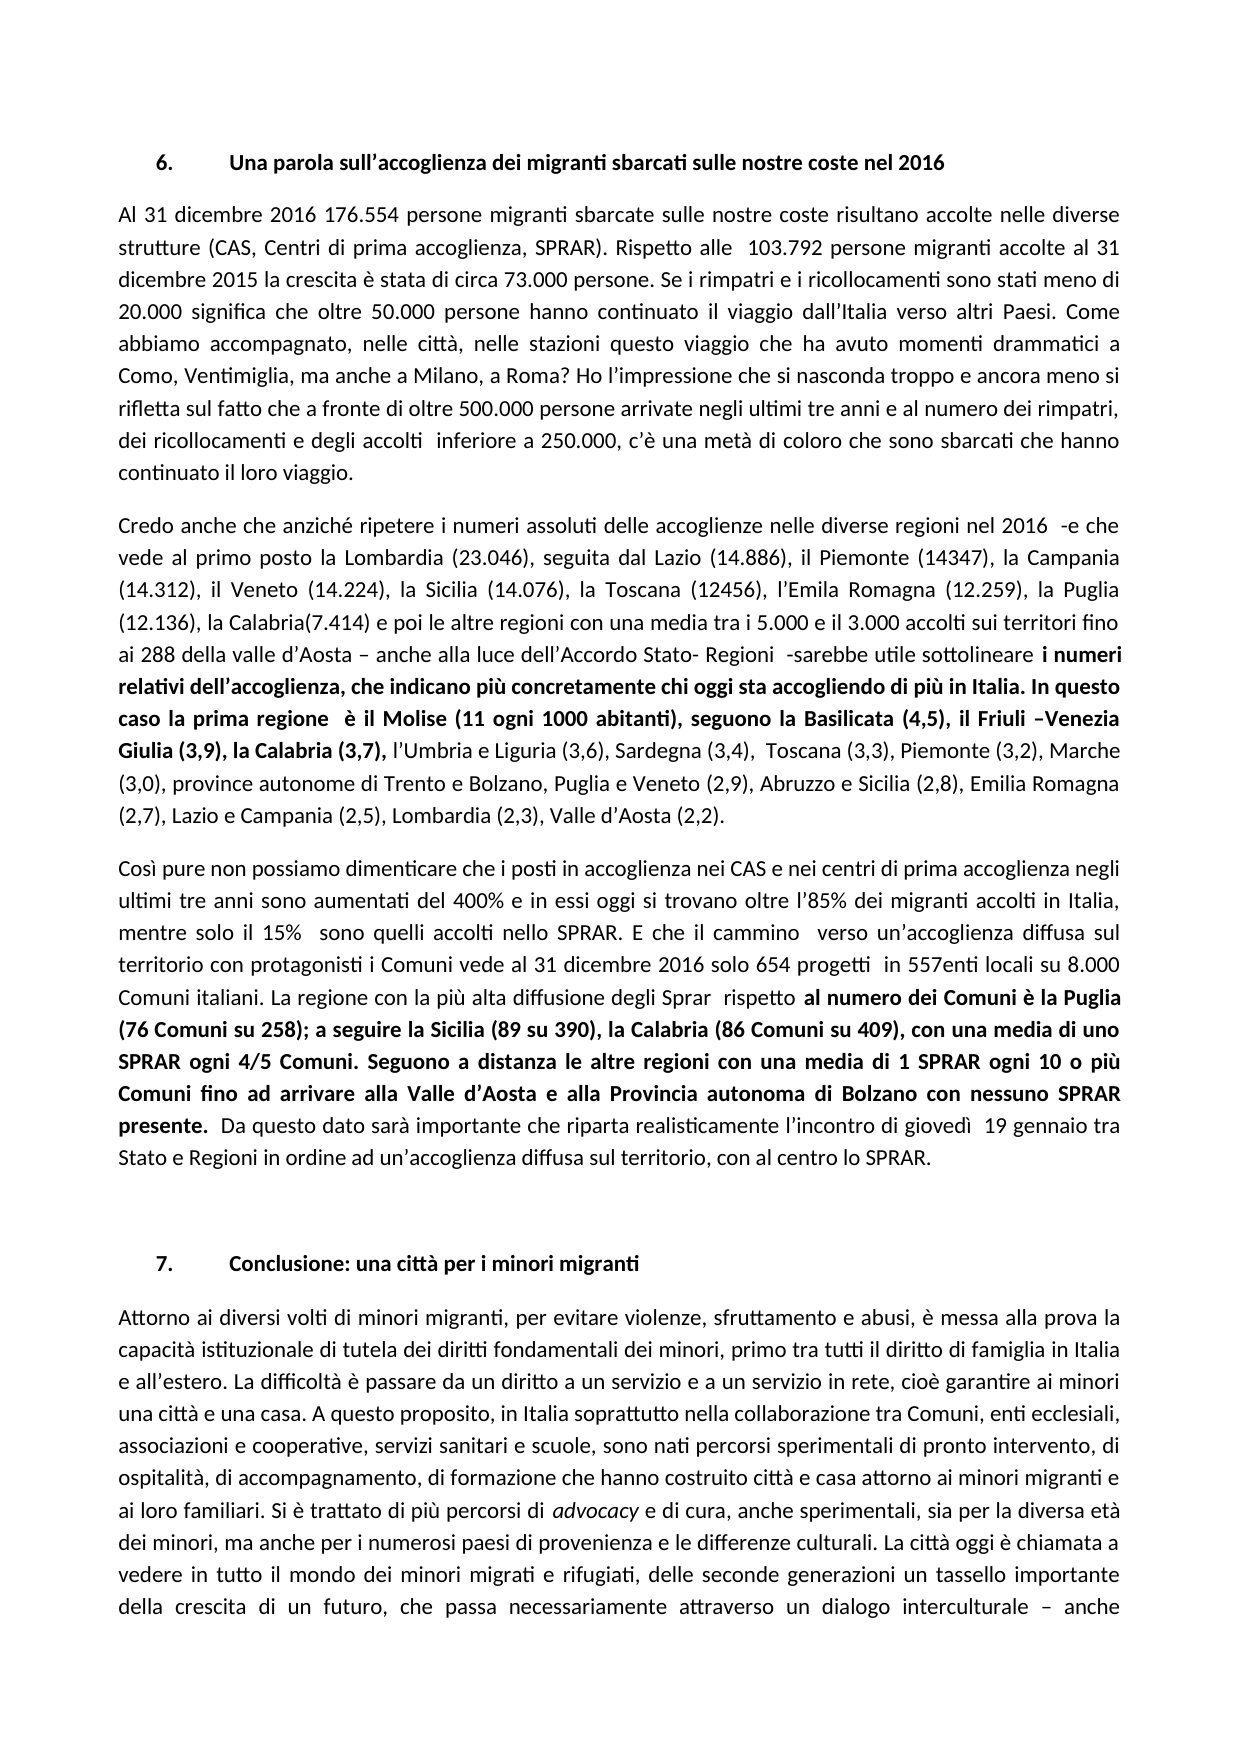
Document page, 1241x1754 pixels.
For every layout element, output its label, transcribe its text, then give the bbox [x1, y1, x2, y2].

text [118, 1303, 1122, 1620]
text Credo anche che anziché ripetere i numeri assoluti delle accoglienze nelle diverse regioni nel 2016 -e che vede al primo posto la Lombardia (23.046), seguita dal Lazio (14.886), il Piemonte (14347), la Campania (14.312), il Veneto (14.224), la Sicilia (14.076), la Toscana (12456), l’Emila Romagna (12.259), la Puglia (12.136), la Calabria(7.414) e poi le altre regioni con una media tra i 5.000 e il 3.000 accolti sui territori fino ai 288 della valle d’Aosta – anche alla luce dell’Accordo Stato- Regioni -sarebbe utile sottolineare i numeri relativi dell’accoglienza, che indicano più concretamente chi oggi sta accogliendo di più in Italia. In questo caso la prima regione è il Molise (11 ogni 1000 abitanti), seguono la Basilicata (4,5), il Friuli –Venezia Giulia (3,9), la Calabria (3,7), l’Umbria e Liguria (3,6), Sardegna (3,4), Toscana (3,3), Piemonte (3,2), Marche (3,0), province autonome di Trento e Bolzano, Puglia e Veneto (2,9), Abruzzo e Sicilia (2,8), Emilia Romagna (2,7), Lazio e Campania (2,5), Lombardia (2,3), Valle d’Aosta (2,2). [118, 511, 1122, 829]
list Conclusione: una città per i minori migranti [156, 1249, 1122, 1278]
text Al 31 dicembre 2016 176.554 persone migranti sbarcate sulle nostre coste risultano accolte nelle diverse strutture (CAS, Centri di prima accoglienza, SPRAR). Rispetto alle 103.792 persone migranti accolte al 31 dicembre 2015 la crescita è stata di circa 73.000 persone. Se i rimpatri e i ricollocamenti sono stati meno di 20.000 significa che oltre 50.000 persone hanno continuato il viaggio dall’Italia verso altri Paesi. Come abbiamo accompagnato, nelle città, nelle stazioni questo viaggio che ha avuto momenti drammatici a Como, Ventimiglia, ma anche a Milano, a Roma? Ho l’impressione che si nasconda troppo e ancora meno si rifletta sul fatto che a fronte di oltre 500.000 persone arrivate negli ultimi tre anni e al numero dei rimpatri, dei ricollocamenti e degli accolti inferiore a 250.000, c’è una metà di coloro che sono sbarcati che hanno continuato il loro viaggio. [118, 201, 1122, 486]
text Così pure non possiamo dimenticare che i posti in accoglienza nei CAS e nei centri di prima accoglienza negli ultimi tre anni sono aumentati del 400% e in essi oggi si trovano oltre l’85% dei migranti accolti in Italia, mentre solo il 15% sono quelli accolti nello SPRAR. E che il cammino verso un’accoglienza diffusa sul territorio con protagonisti i Comuni vede al 31 dicembre 2016 solo 654 progetti in 557enti locali su 8.000 Comuni italiani. La regione con la più alta diffusione degli Sprar rispetto al numero dei Comuni è la Puglia (76 Comuni su 258); a seguire la Sicilia (89 su 390), la Calabria (86 Comuni su 409), con una media di uno SPRAR ogni 4/5 Comuni. Seguono a distanza le altre regioni con una media di 1 SPRAR ogni 10 o più Comuni fino ad arrivare alla Valle d’Aosta e alla Provincia autonoma di Bolzano con nessuno SPRAR presente. Da questo dato sarà importante che riparta realisticamente l’incontro di giovedì 19 gennaio tra Stato e Regioni in ordine ad un’accoglienza diffusa sul territorio, con al centro lo SPRAR. [118, 854, 1122, 1172]
list Una parola sull’accoglienza dei migranti sbarcati sulle nostre coste nel 2016 [156, 148, 1122, 176]
